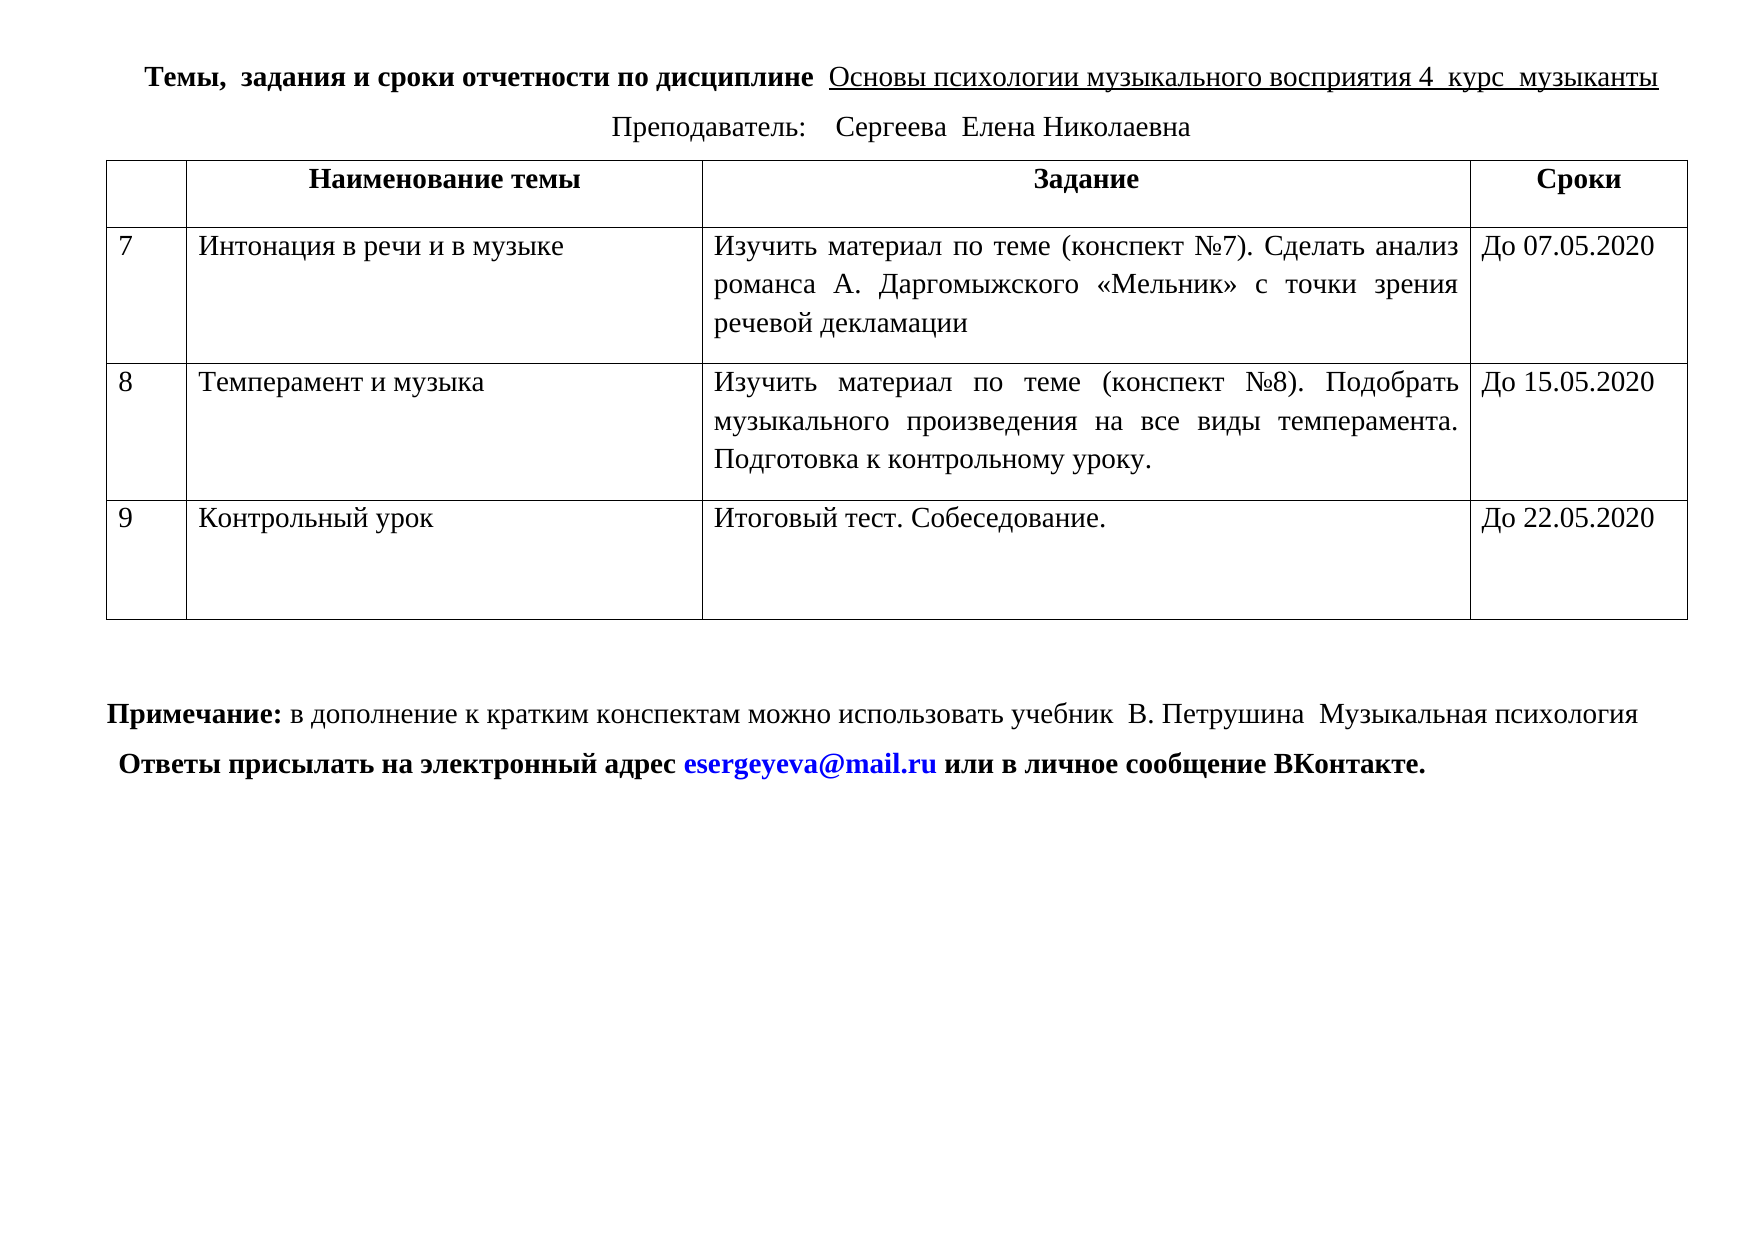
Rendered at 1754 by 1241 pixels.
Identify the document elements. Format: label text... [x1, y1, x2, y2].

table_cell Темперамент и музыка [187, 364, 702, 499]
text Примечание: в дополнение к кратким конспектам можно использовать учебник В. Петрушина Музыкальная психология [107, 696, 1684, 729]
table_header Сроки [1471, 161, 1687, 227]
table_cell Изучить материал по теме (конспект №8). Подобрать музыкального произведения на все виды темперамента. Подготовка к контрольному уроку. [703, 364, 1470, 499]
table_cell 8 [107, 364, 186, 499]
table_cell Контрольный урок [187, 501, 702, 619]
table_cell Итоговый тест. Собеседование. [703, 501, 1470, 619]
table_cell Интонация в речи и в музыке [187, 228, 702, 363]
table_header Задание [703, 161, 1470, 227]
table_header [107, 161, 186, 227]
text Ответы присылать на электронный адрес esergeyeva@mail.ru или в личное сообщение ВКонтакте. [118, 746, 1684, 779]
text Преподаватель: Сергеева Елена Николаевна [118, 109, 1684, 143]
table_cell 9 [107, 501, 186, 619]
table_header Наименование темы [187, 161, 702, 227]
text Темы, задания и сроки отчетности по дисциплине Основы психологии музыкального восприятия 4 курс музыканты [118, 59, 1684, 93]
table_cell До 15.05.2020 [1471, 364, 1687, 499]
table_cell 7 [107, 228, 186, 363]
table_cell Изучить материал по теме (конспект №7). Сделать анализ романса А. Даргомыжского «Мельник» с точки зрения речевой декламации [703, 228, 1470, 363]
table_cell До 22.05.2020 [1471, 501, 1687, 619]
table_cell До 07.05.2020 [1471, 228, 1687, 363]
